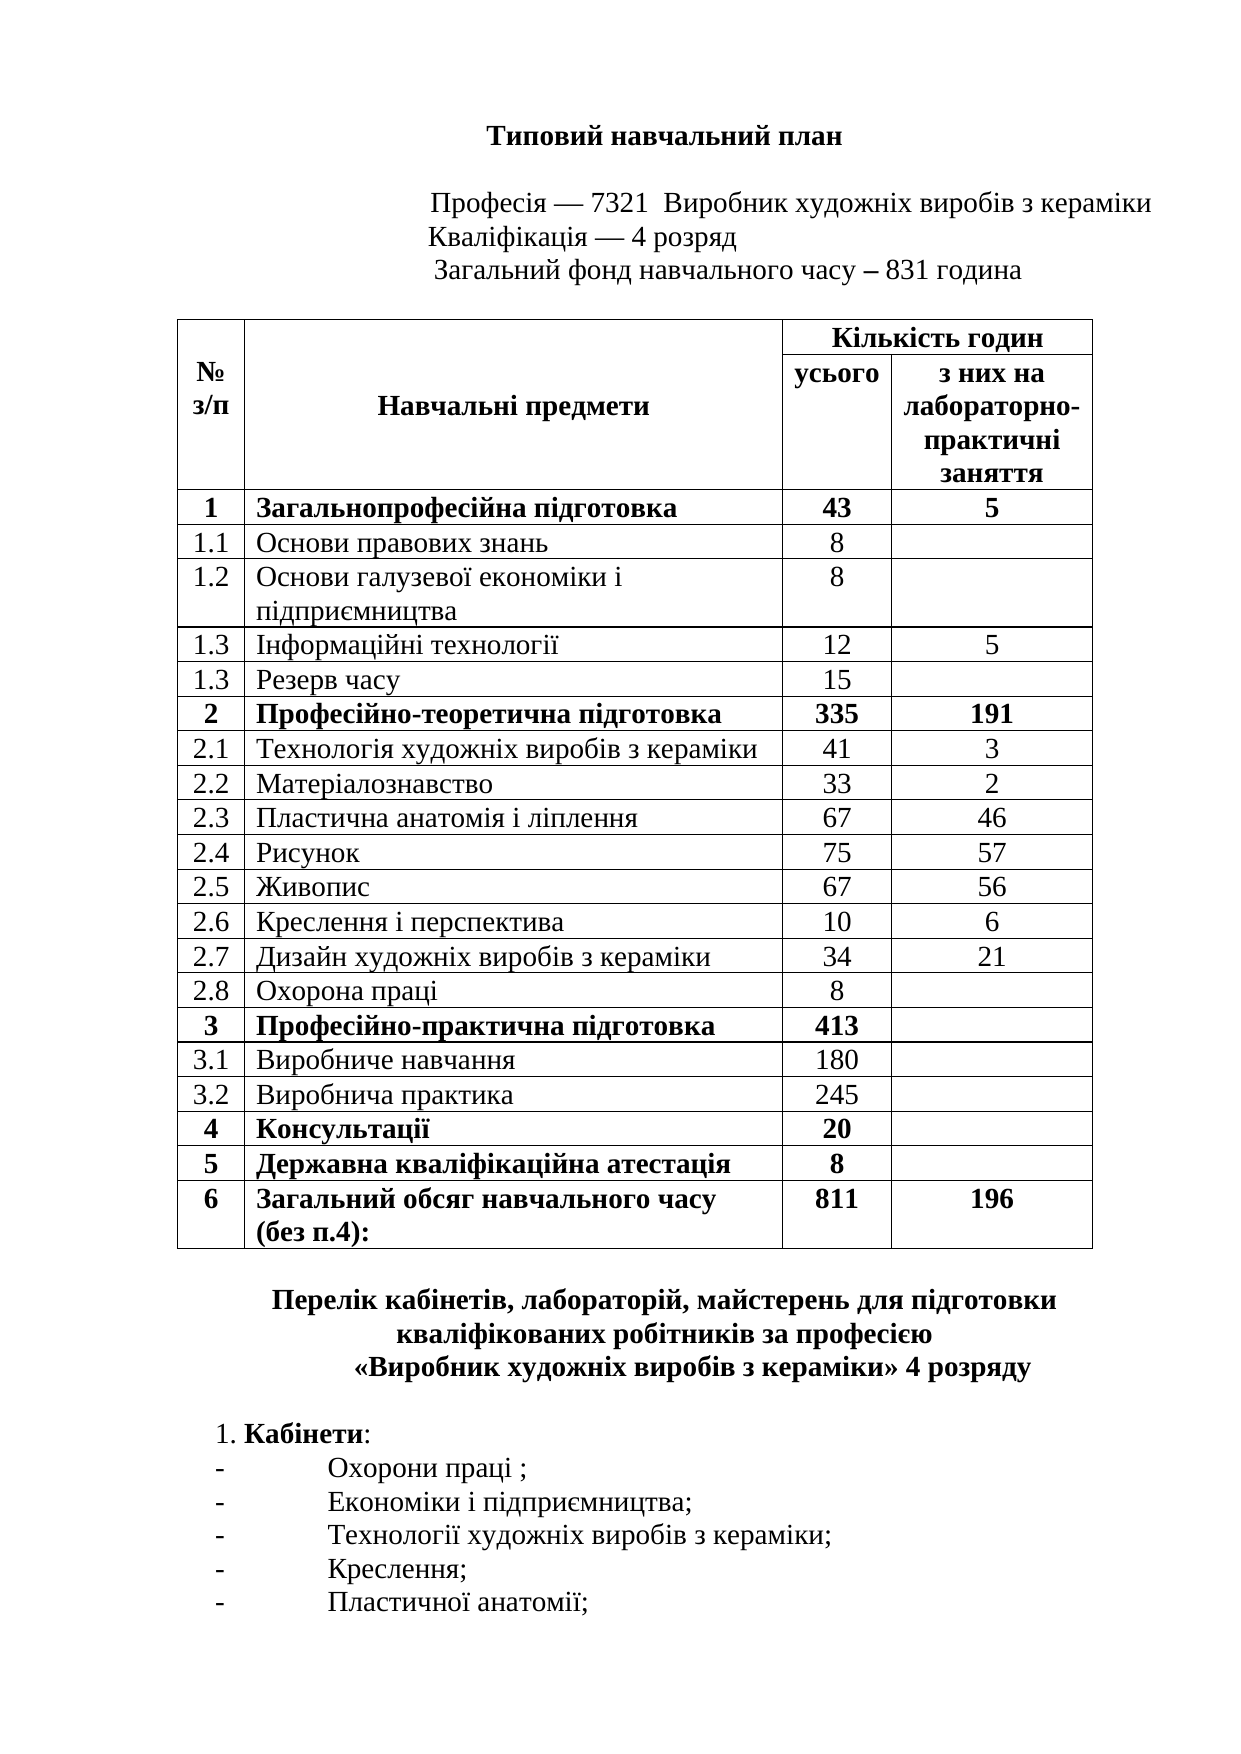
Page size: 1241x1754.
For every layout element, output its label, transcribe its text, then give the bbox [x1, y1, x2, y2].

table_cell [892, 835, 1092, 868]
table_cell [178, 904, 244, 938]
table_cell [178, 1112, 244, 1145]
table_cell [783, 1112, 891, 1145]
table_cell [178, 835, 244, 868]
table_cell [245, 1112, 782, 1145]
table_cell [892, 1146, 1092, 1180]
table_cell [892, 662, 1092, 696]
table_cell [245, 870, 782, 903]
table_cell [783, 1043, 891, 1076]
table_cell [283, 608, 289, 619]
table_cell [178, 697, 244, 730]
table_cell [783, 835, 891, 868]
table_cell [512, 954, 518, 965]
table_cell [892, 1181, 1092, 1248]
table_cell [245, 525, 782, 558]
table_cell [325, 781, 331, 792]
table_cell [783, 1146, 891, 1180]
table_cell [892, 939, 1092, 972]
title Професія — 7321 Виробник художніх виробів з кераміки [215, 185, 1152, 219]
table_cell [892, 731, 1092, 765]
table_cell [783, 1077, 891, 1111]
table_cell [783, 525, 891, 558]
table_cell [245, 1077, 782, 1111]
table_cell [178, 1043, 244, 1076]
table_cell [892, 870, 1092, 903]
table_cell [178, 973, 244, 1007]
title Кваліфікація — 4 розряд [346, 219, 1152, 252]
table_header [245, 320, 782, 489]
text Типовий навчальний план [177, 118, 1152, 152]
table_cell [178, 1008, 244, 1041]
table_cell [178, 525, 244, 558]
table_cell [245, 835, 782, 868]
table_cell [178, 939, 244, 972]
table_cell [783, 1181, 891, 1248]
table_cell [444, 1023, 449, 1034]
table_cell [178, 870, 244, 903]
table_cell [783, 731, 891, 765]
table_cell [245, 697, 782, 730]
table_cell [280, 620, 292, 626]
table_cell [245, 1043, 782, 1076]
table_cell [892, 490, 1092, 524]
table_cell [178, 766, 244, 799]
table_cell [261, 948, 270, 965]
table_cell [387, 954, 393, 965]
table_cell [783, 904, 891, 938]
text «Виробник художніх виробів з кераміки» 4 розряду [177, 1349, 1152, 1383]
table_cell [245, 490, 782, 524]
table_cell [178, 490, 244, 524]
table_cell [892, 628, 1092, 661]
title Загальний фонд навчального часу – 831 година [346, 252, 1152, 286]
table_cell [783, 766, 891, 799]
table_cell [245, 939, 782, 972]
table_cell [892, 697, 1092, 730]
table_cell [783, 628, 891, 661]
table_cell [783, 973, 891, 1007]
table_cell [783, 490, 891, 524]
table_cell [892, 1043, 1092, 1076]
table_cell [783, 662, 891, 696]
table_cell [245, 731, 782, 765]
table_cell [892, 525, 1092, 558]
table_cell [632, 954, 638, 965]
list Пластичної анатомії; [215, 1584, 1152, 1618]
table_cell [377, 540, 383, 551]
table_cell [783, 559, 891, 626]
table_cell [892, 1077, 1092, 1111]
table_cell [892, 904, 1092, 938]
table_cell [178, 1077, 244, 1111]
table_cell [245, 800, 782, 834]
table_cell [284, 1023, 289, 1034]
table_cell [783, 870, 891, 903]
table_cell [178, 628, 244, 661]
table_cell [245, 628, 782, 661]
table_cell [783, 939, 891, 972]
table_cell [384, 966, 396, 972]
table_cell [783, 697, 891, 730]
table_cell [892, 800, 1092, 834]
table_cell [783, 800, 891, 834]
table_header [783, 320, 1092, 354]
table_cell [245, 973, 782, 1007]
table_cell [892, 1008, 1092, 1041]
text кваліфікованих робітників за професією [177, 1316, 1152, 1349]
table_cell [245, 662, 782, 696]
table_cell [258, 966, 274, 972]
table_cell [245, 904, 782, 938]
list Креслення; [215, 1551, 1152, 1584]
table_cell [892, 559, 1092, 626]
list Охорони праці ; [215, 1450, 1152, 1484]
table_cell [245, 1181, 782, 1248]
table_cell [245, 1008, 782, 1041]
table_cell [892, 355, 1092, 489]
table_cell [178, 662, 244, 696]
list Економіки і підприємництва; [215, 1484, 1152, 1517]
list Технології художніх виробів з кераміки; [215, 1517, 1152, 1551]
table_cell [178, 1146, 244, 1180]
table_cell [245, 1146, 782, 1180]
text Перелік кабінетів, лабораторій, майстерень для підготовки [177, 1282, 1152, 1316]
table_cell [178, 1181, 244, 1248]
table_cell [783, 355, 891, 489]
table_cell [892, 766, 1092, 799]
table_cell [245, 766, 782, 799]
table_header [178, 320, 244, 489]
text 1. Кабінети: [177, 1417, 1152, 1450]
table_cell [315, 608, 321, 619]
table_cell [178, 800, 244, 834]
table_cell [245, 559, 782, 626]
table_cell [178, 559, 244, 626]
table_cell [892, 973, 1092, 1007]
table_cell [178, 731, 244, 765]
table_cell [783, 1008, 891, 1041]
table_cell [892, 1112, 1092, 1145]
